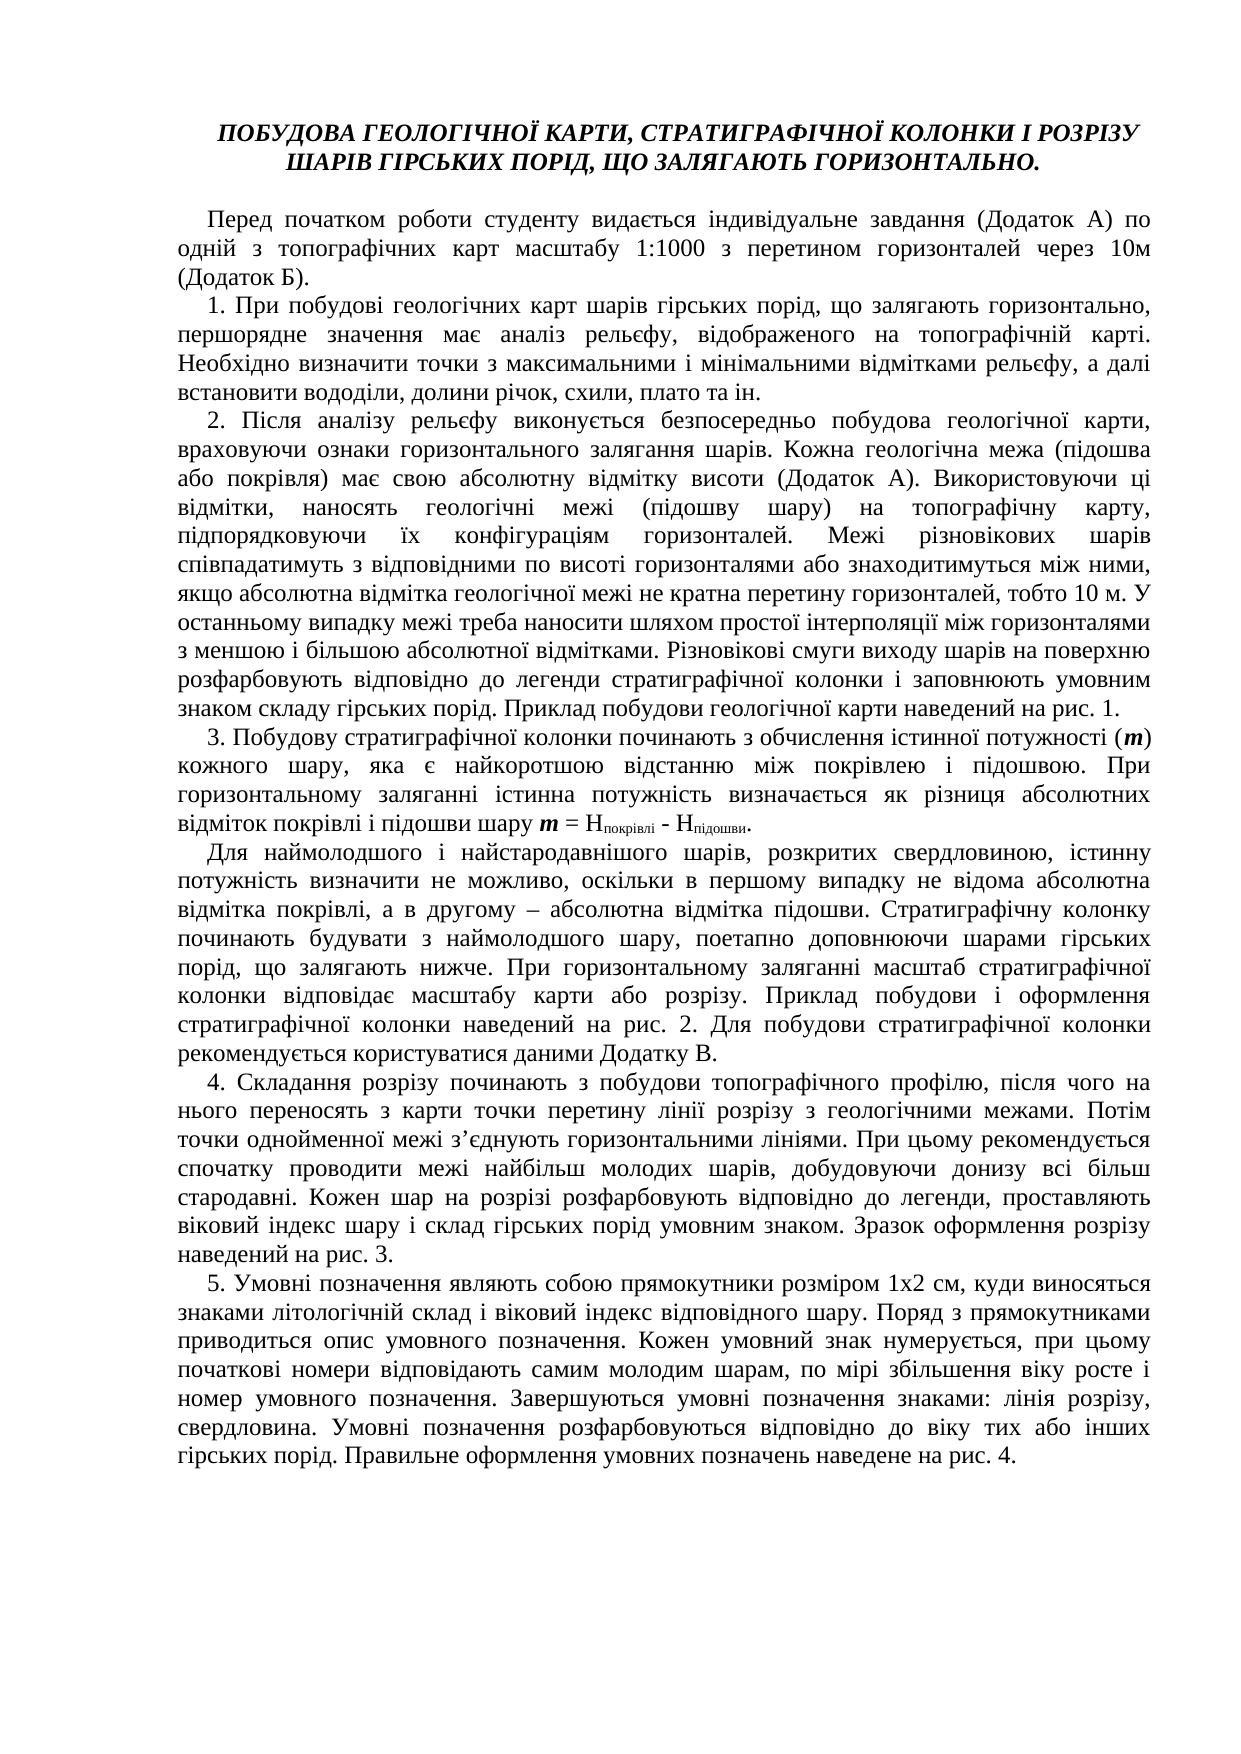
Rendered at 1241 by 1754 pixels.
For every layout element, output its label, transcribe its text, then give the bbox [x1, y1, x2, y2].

text 4. Складання розрізу починають з побудови топографічного профілю, після чого на нього переносять з карти точки перетину лінії розрізу з геологічними межами. Потім точки однойменної межі з’єднують горизонтальними лініями. При цьому рекомендується спочатку проводити межі найбільш молодих шарів, добудовуючи донизу всі більш стародавні. Кожен шар на розрізі розфарбовують відповідно до легенди, проставляють віковий індекс шару і склад гірських порід умовним знаком. Зразок оформлення розрізу наведений на рис. 3. [177, 1067, 1152, 1268]
text 5. Умовні позначення являють собою прямокутники розміром 1х2 см, куди виносяться знаками літологічній склад і віковий індекс відповідного шару. Поряд з прямокутниками приводиться опис умовного позначення. Кожен умовний знак нумерується, при цьому початкові номери відповідають самим молодим шарам, по мірі збільшення віку росте і номер умовного позначення. Завершуються умовні позначення знаками: лінія розрізу, свердловина. Умовні позначення розфарбовуються відповідно до віку тих або інших гірських порід. Правильне оформлення умовних позначень наведене на рис. 4. [177, 1268, 1152, 1469]
text 2. Після аналізу рельєфу виконується безпосередньо побудова геологічної карти, враховуючи ознаки горизонтального залягання шарів. Кожна геологічна межа (підошва або покрівля) має свою абсолютну відмітку висоти (Додаток А). Використовуючи ці відмітки, наносять геологічні межі (підошву шару) на топографічну карту, підпорядковуючи їх конфігураціям горизонталей. Межі різновікових шарів співпадатимуть з відповідними по висоті горизонталями або знаходитимуться між ними, якщо абсолютна відмітка геологічної межі не кратна перетину горизонталей, тобто 10 м. У останньому випадку межі треба наносити шляхом простої інтерполяції між горизонталями з меншою і більшою абсолютної відмітками. Різновікові смуги виходу шарів на поверхню розфарбовують відповідно до легенди стратиграфічної колонки і заповнюють умовним знаком складу гірських порід. Приклад побудови геологічної карти наведений на рис. 1. [177, 406, 1152, 722]
text Для наймолодшого і найстародавнішого шарів, розкритих свердловиною, істинну потужність визначити не можливо, оскільки в першому випадку не відома абсолютна відмітка покрівлі, а в другому – абсолютна відмітка підошви. Стратиграфічну колонку починають будувати з наймолодшого шару, поетапно доповнюючи шарами гірських порід, що залягають нижче. При горизонтальному заляганні масштаб стратиграфічної колонки відповідає масштабу карти або розрізу. Приклад побудови і оформлення стратиграфічної колонки наведений на рис. 2. Для побудови стратиграфічної колонки рекомендується користуватися даними Додатку В. [177, 837, 1152, 1067]
text 1. При побудові геологічних карт шарів гірських порід, що залягають горизонтально, першорядне значення має аналіз рельєфу, відображеного на топографічній карті. Необхідно визначити точки з максимальними і мінімальними відмітками рельєфу, а далі встановити вододіли, долини річок, схили, плато та ін. [177, 291, 1152, 406]
text Перед початком роботи студенту видається індивідуальне завдання (Додаток А) по одній з топографічних карт масштабу 1:1000 з перетином горизонталей через 10м (Додаток Б). [177, 204, 1152, 291]
text Побудова геологічної карти, стратиграфічної колонки і розрізу шарів гірських порід, що залягають горизонтально. [177, 118, 1152, 176]
text 3. Побудову стратиграфічної колонки починають з обчислення істинної потужності (m) кожного шару, яка є найкоротшою відстанню між покрівлею і підошвою. При горизонтальному заляганні істинна потужність визначається як різниця абсолютних відміток покрівлі і підошви шару m = Hпокрівлі - Hпідошви. [177, 722, 1152, 837]
